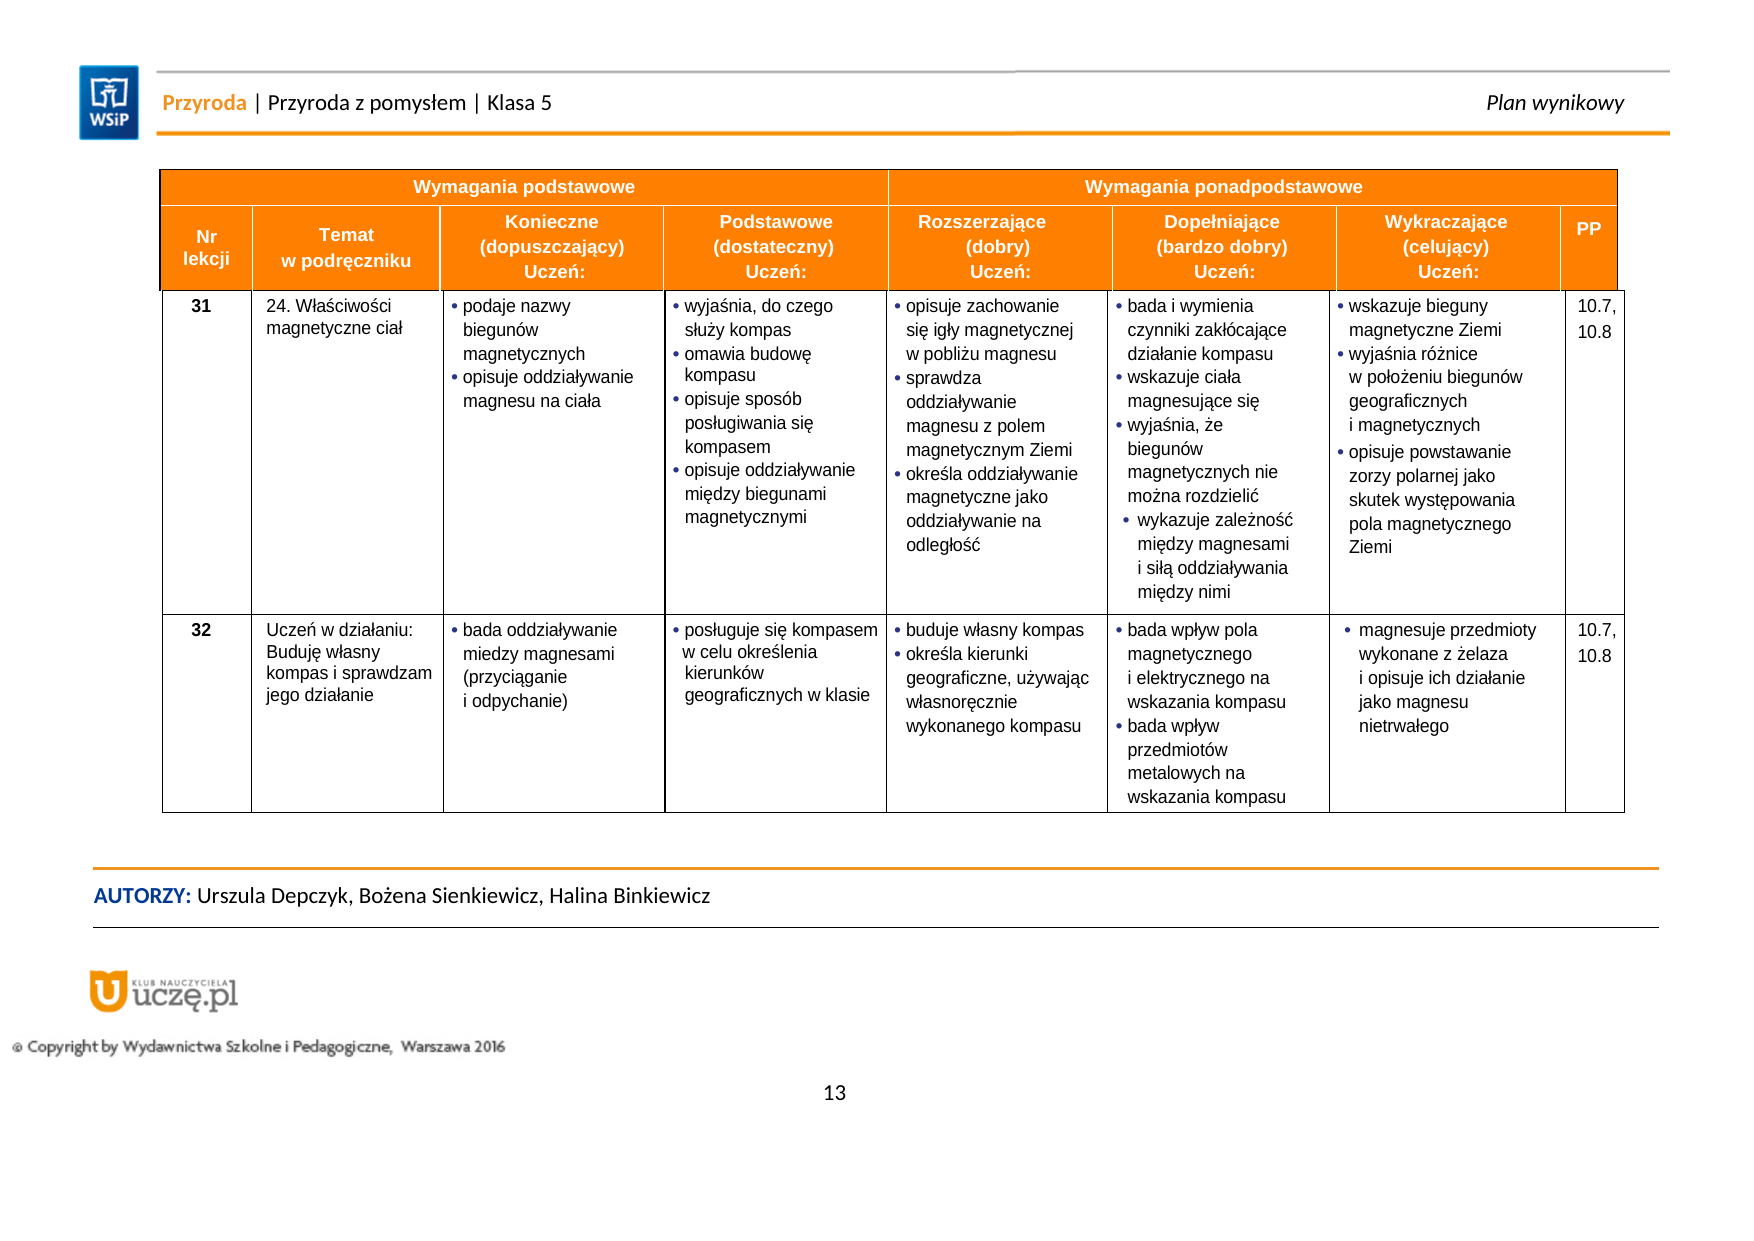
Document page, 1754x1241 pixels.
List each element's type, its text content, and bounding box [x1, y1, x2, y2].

table_cell wyjaśnia, do czego służy kompas omawia budowę kompasu opisuje sposób posługiwania się kompasem opisuje oddziaływanie między biegunami magnetycznymi [666, 291, 886, 614]
table_cell podaje nazwy biegunów magnetycznych opisuje oddziaływanie magnesu na ciała [444, 291, 664, 614]
table_cell bada i wymienia czynniki zakłócające działanie kompasu wskazuje ciała magnesujące się wyjaśnia, że biegunów magnetycznych nie można rozdzielić wykazuje zależność między magnesami i siłą oddziaływania między nimi [1108, 291, 1329, 614]
table_cell Rozszerzające (dobry) Uczeń: [889, 206, 1112, 290]
table_cell PP [1561, 206, 1617, 290]
table_cell posługuje się kompasem w celu określenia kierunków geograficznych w klasie [666, 615, 886, 812]
table_cell opisuje zachowanie się igły magnetycznej w pobliżu magnesu sprawdza oddziaływanie magnesu z polem magnetycznym Ziemi określa oddziaływanie magnetyczne jako oddziaływanie na odległość [887, 291, 1107, 614]
table_cell 31 [163, 291, 251, 614]
table_cell Uczeń w działaniu: Buduję własny kompas i sprawdzam jego działanie [252, 615, 443, 812]
table_header Wymagania ponadpodstawowe [889, 170, 1617, 205]
table_cell 10.7, 10.8 [1566, 291, 1624, 614]
table_cell wskazuje bieguny magnetyczne Ziemi wyjaśnia różnice w położeniu biegunów geograficznych i magnetycznych opisuje powstawanie zorzy polarnej jako skutek występowania pola magnetycznego Ziemi [1330, 291, 1565, 614]
table_header Wymagania podstawowe [161, 170, 888, 205]
table_cell Konieczne (dopuszczający) Uczeń: [441, 206, 663, 290]
table_cell 10.7, 10.8 [1566, 615, 1624, 812]
table_cell Wykraczające (celujący) Uczeń: [1337, 206, 1560, 290]
table_cell 32 [163, 615, 251, 812]
table_cell magnesuje przedmioty wykonane z żelaza i opisuje ich działanie jako magnesu nietrwałego [1330, 615, 1565, 812]
table_cell Dopełniające (bardzo dobry) Uczeń: [1113, 206, 1336, 290]
table_cell Temat w podręczniku [253, 206, 439, 290]
table_cell bada wpływ pola magnetycznego i elektrycznego na wskazania kompasu bada wpływ przedmiotów metalowych na wskazania kompasu [1108, 615, 1329, 812]
table_cell 24. Właściwości magnetyczne ciał [252, 291, 443, 614]
table_cell Podstawowe (dostateczny) Uczeń: [664, 206, 888, 290]
picture [0, 962, 525, 1073]
picture [0, 7, 1670, 164]
table_cell bada oddziaływanie miedzy magnesami (przyciąganie i odpychanie) [444, 615, 664, 812]
table_cell buduje własny kompas określa kierunki geograficzne, używając własnoręcznie wykonanego kompasu [887, 615, 1107, 812]
table_cell Nr lekcji [161, 206, 252, 290]
